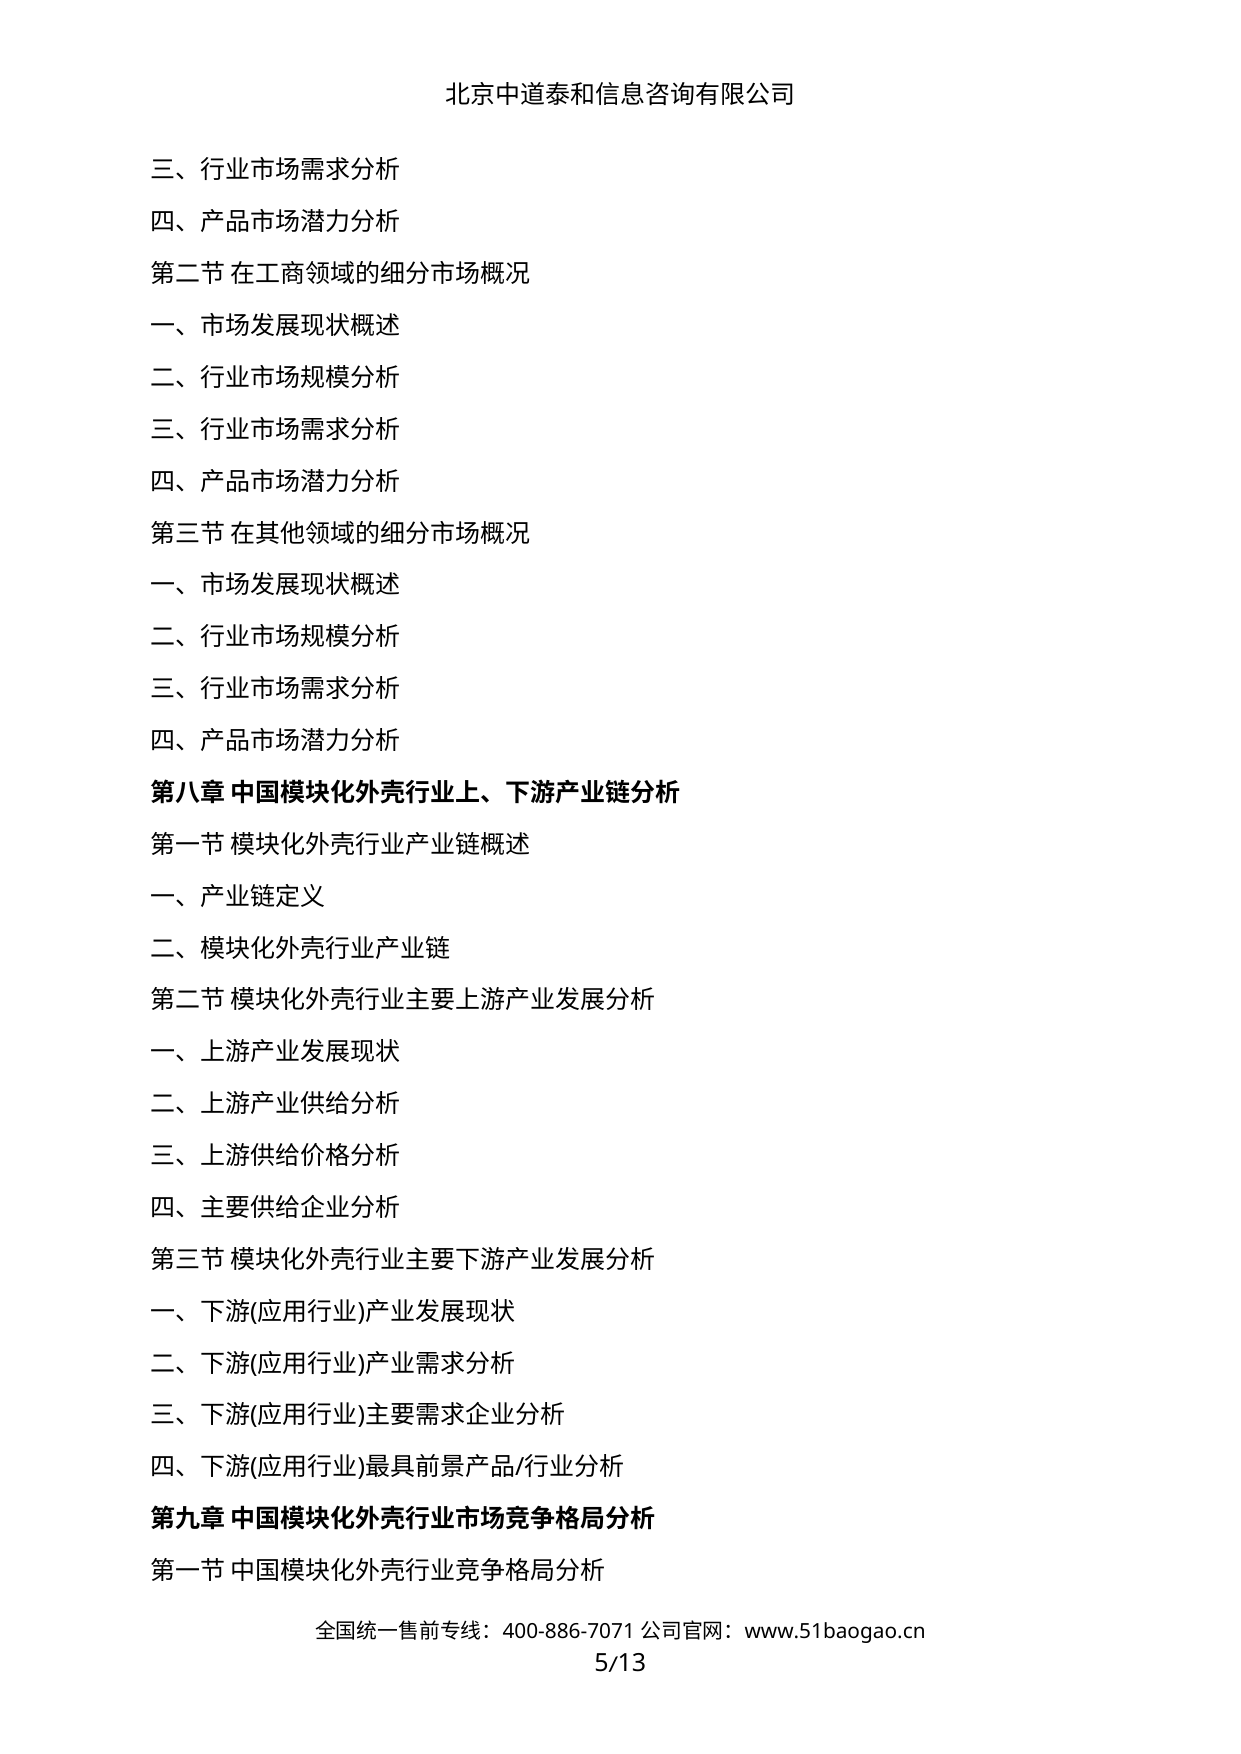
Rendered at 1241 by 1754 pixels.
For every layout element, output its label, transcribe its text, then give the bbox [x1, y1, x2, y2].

text 第二节 模块化外壳行业主要上游产业发展分析 [150, 980, 1090, 1016]
text 一、市场发展现状概述 [150, 306, 1090, 342]
text 三、行业市场需求分析 [150, 669, 1090, 705]
text 二、上游产业供给分析 [150, 1084, 1090, 1120]
text 第八章 中国模块化外壳行业上、下游产业链分析 [150, 772, 1090, 809]
text 三、上游供给价格分析 [150, 1136, 1090, 1172]
text 第一节 中国模块化外壳行业竞争格局分析 [150, 1551, 1090, 1587]
text 四、主要供给企业分析 [150, 1187, 1090, 1224]
text 四、产品市场潜力分析 [150, 461, 1090, 497]
text 三、行业市场需求分析 [150, 409, 1090, 446]
text 二、行业市场规模分析 [150, 357, 1090, 394]
text 第三节 模块化外壳行业主要下游产业发展分析 [150, 1239, 1090, 1276]
text 第二节 在工商领域的细分市场概况 [150, 254, 1090, 290]
text 四、产品市场潜力分析 [150, 721, 1090, 757]
text 四、产品市场潜力分析 [150, 202, 1090, 238]
text 三、行业市场需求分析 [150, 150, 1090, 186]
text 二、下游(应用行业)产业需求分析 [150, 1343, 1090, 1379]
text 二、模块化外壳行业产业链 [150, 928, 1090, 964]
text 一、上游产业发展现状 [150, 1032, 1090, 1068]
text 一、产业链定义 [150, 876, 1090, 912]
text 三、下游(应用行业)主要需求企业分析 [150, 1395, 1090, 1431]
text 一、下游(应用行业)产业发展现状 [150, 1291, 1090, 1327]
text 四、下游(应用行业)最具前景产品/行业分析 [150, 1447, 1090, 1483]
text 第三节 在其他领域的细分市场概况 [150, 513, 1090, 549]
text 一、市场发展现状概述 [150, 565, 1090, 601]
text 二、行业市场规模分析 [150, 617, 1090, 653]
text 第九章 中国模块化外壳行业市场竞争格局分析 [150, 1499, 1090, 1535]
text 第一节 模块化外壳行业产业链概述 [150, 824, 1090, 861]
